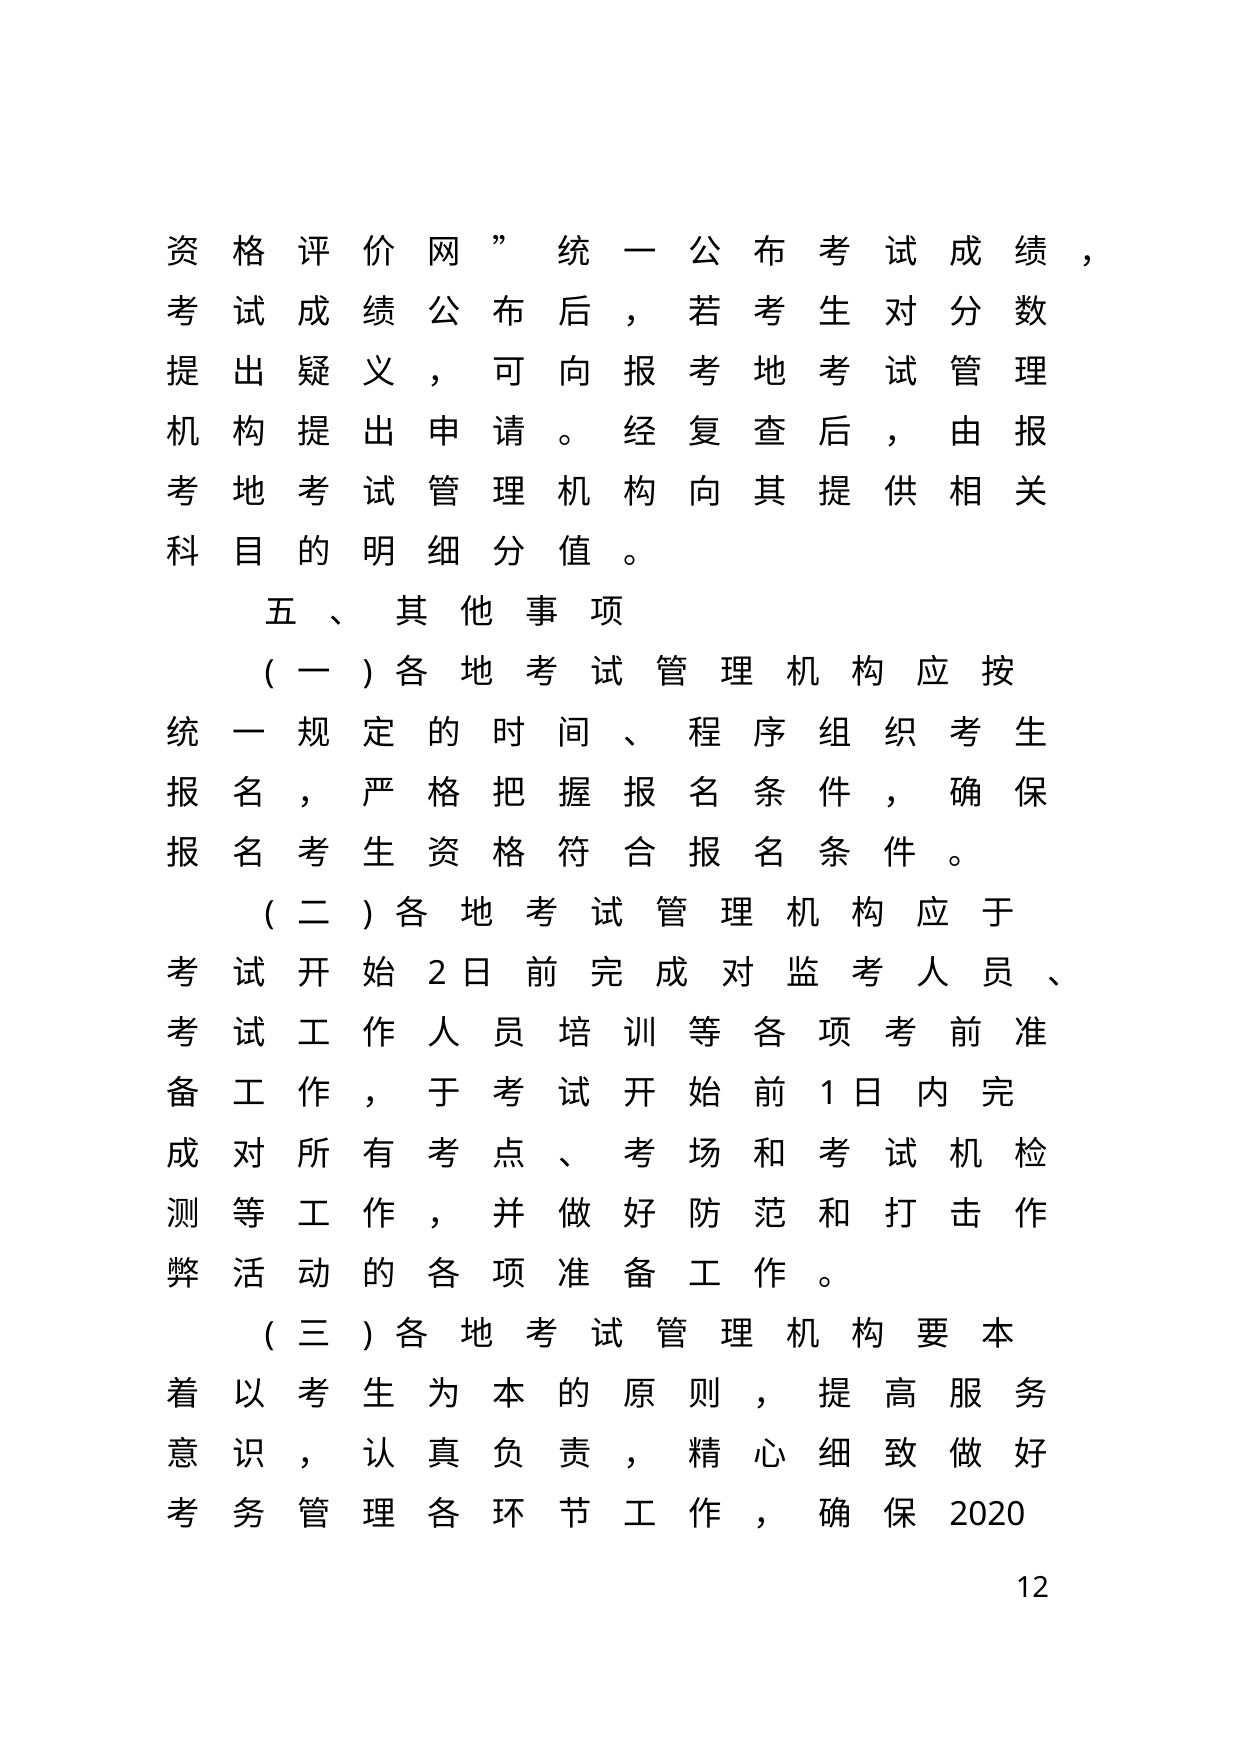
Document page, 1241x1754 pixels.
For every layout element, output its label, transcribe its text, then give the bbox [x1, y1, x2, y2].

text (一)各地考试管理机构应按统一规定的时间、程序组织考生报名，严格把握报名条件，确保报名考生资格符合报名条件。 [167, 639, 1079, 880]
text (二)各地考试管理机构应于考试开始2日前完成对监考人员、考试工作人员培训等各项考前准备工作，于考试开始前1日内完成对所有考点、考场和考试机检测等工作，并做好防范和打击作弊活动的各项准备工作。 [167, 880, 1079, 1301]
text 五、其他事项 [167, 579, 1079, 639]
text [167, 219, 1079, 579]
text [167, 1301, 1079, 1541]
